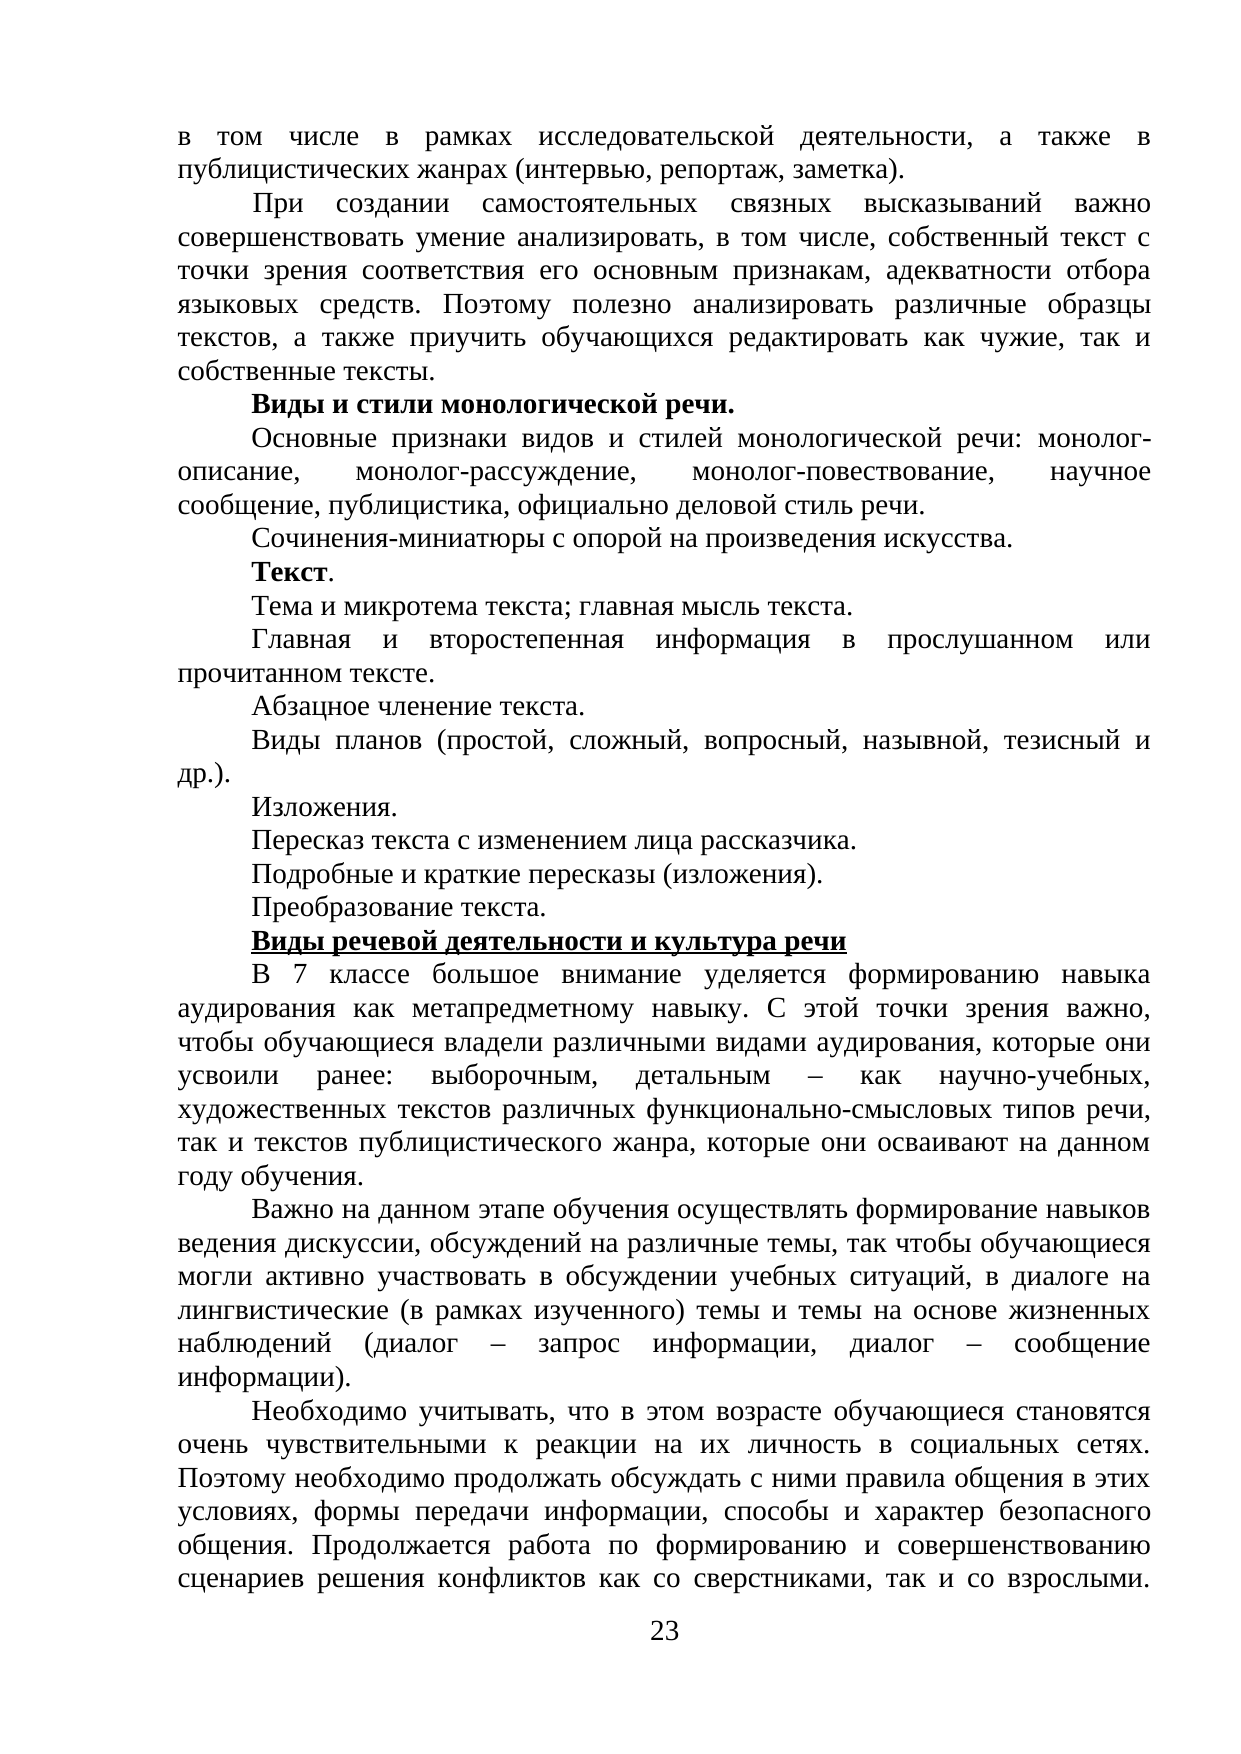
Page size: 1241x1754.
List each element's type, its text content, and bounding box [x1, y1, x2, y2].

text Основные признаки видов и стилей монологической речи: монолог-описание, монолог-рассуждение, монолог-повествование, научное сообщение, публицистика, официально деловой стиль речи. [177, 420, 1152, 521]
text Преобразование текста. [177, 889, 1152, 923]
text Абзацное членение текста. [177, 688, 1152, 722]
text При создании самостоятельных связных высказываний важно совершенствовать умение анализировать, в том числе, собственный текст с точки зрения соответствия его основным признакам, адекватности отбора языковых средств. Поэтому полезно анализировать различные образцы текстов, а также приучить обучающихся редактировать как чужие, так и собственные тексты. [177, 185, 1152, 386]
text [177, 1393, 1152, 1594]
text Виды планов (простой, сложный, вопросный, назывной, тезисный и др.). [177, 722, 1152, 789]
text Изложения. [177, 789, 1152, 822]
text Пересказ текста с изменением лица рассказчика. [177, 822, 1152, 856]
text Тема и микротема текста; главная мысль текста. [177, 588, 1152, 621]
text Текст. [177, 554, 1152, 588]
text В 7 классе большое внимание уделяется формированию навыка аудирования как метапредметному навыку. С этой точки зрения важно, чтобы обучающиеся владели различными видами аудирования, которые они усвоили ранее: выборочным, детальным – как научно-учебных, художественных текстов различных функционально-смысловых типов речи, так и текстов публицистического жанра, которые они осваивают на данном году обучения. [177, 957, 1152, 1191]
text Виды речевой деятельности и культура речи [177, 923, 1152, 957]
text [177, 118, 1152, 185]
text Главная и второстепенная информация в прослушанном или прочитанном тексте. [177, 621, 1152, 688]
text Подробные и краткие пересказы (изложения). [177, 856, 1152, 889]
text Виды и стили монологической речи. [177, 386, 1152, 420]
text Важно на данном этапе обучения осуществлять формирование навыков ведения дискуссии, обсуждений на различные темы, так чтобы обучающиеся могли активно участвовать в обсуждении учебных ситуаций, в диалоге на лингвистические (в рамках изученного) темы и темы на основе жизненных наблюдений (диалог – запрос информации, диалог – сообщение информации). [177, 1191, 1152, 1393]
text Сочинения-миниатюры с опорой на произведения искусства. [177, 521, 1152, 554]
